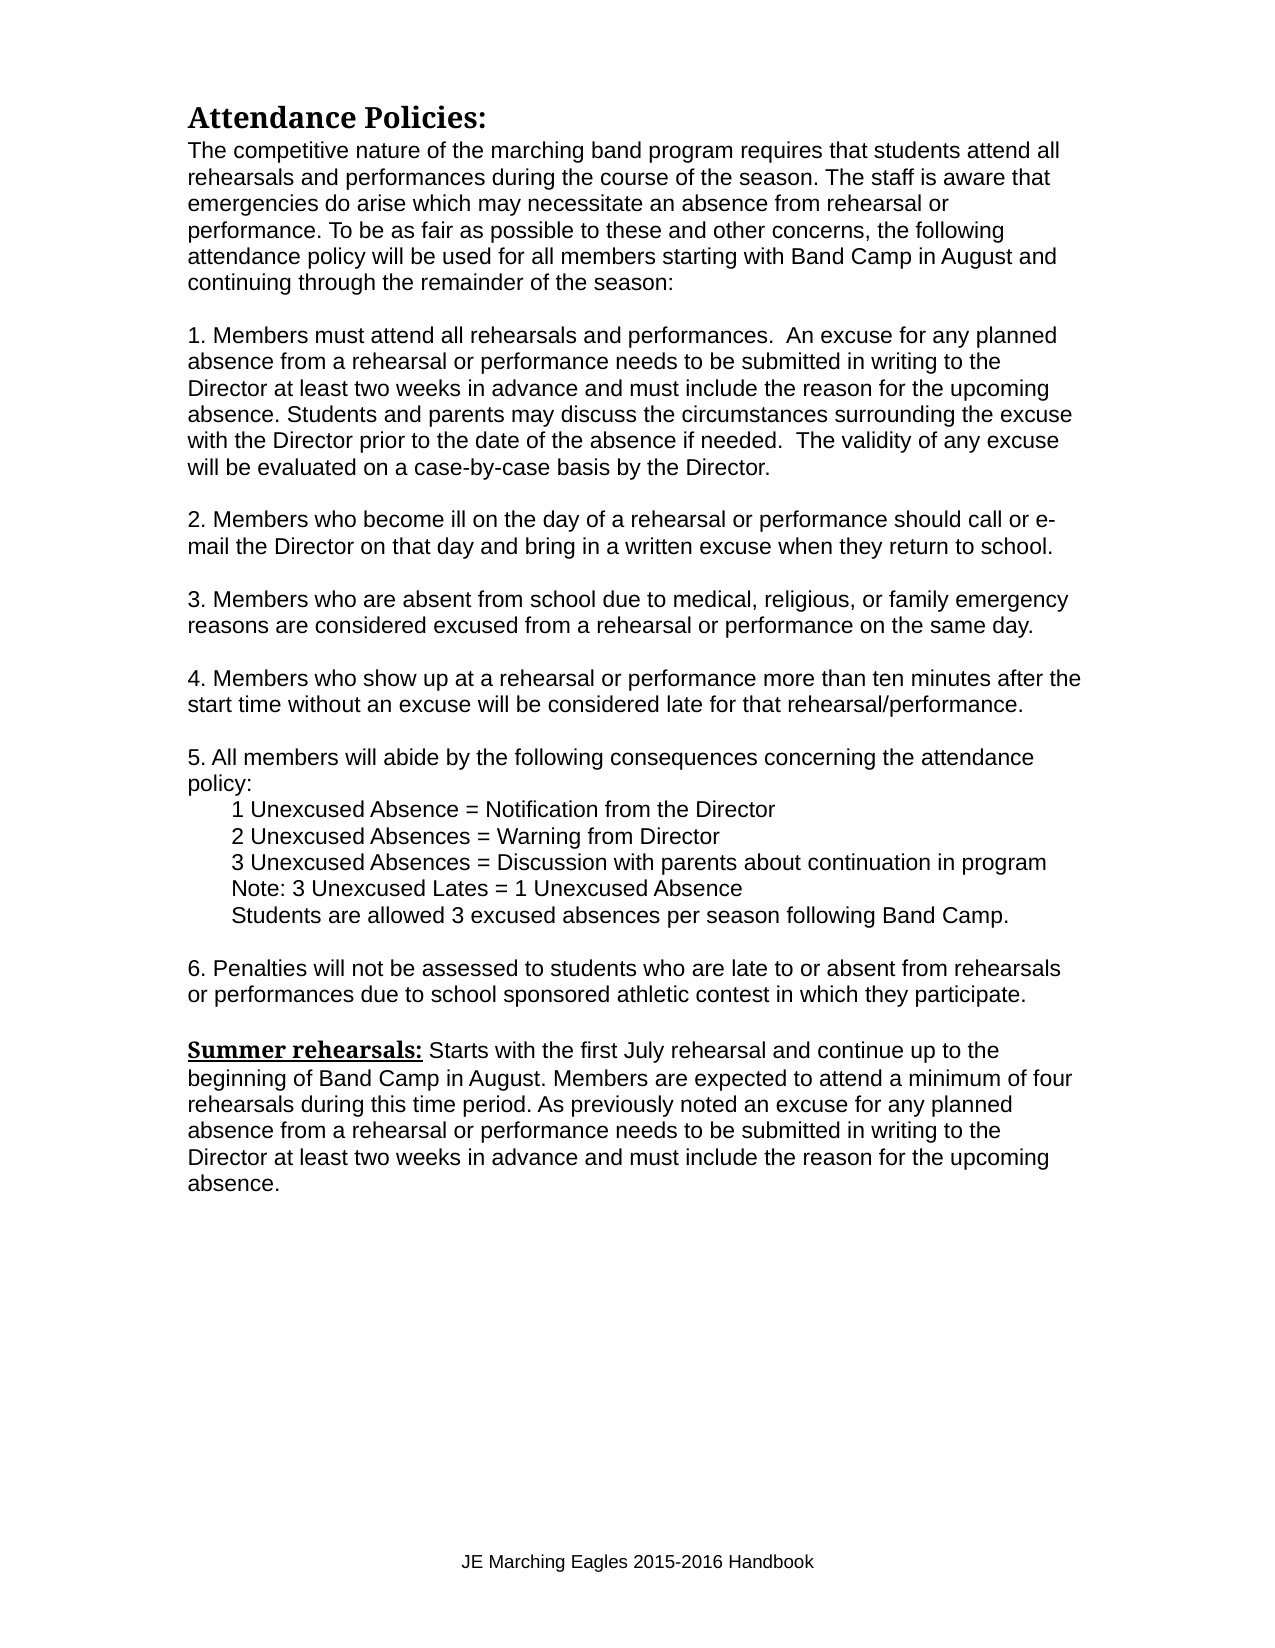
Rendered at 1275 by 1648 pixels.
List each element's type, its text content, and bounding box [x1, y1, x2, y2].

text Note: 3 Unexcused Lates = 1 Unexcused Absence [187, 875, 1088, 902]
text 6. Penalties will not be assessed to students who are late to or absent from rehearsals or performances due to school sponsored athletic contest in which they participate. [187, 954, 1088, 1007]
text 1 Unexcused Absence = Notification from the Director [187, 796, 1088, 823]
text Students are allowed 3 excused absences per season following Band Camp. [187, 902, 1088, 928]
text 3. Members who are absent from school due to medical, religious, or family emergency reasons are considered excused from a rehearsal or performance on the same day. [187, 586, 1088, 638]
text 5. All members will abide by the following consequences concerning the attendance policy: [187, 744, 1088, 796]
text 3 Unexcused Absences = Discussion with parents about continuation in program [187, 849, 1088, 875]
text 1. Members must attend all rehearsals and performances. An excuse for any planned absence from a rehearsal or performance needs to be submitted in writing to the Director at least two weeks in advance and must include the reason for the upcoming absence. Students and parents may discuss the circumstances surrounding the excuse with the Director prior to the date of the absence if needed. The validity of any excuse will be evaluated on a case-by-case basis by the Director. [187, 322, 1088, 480]
text The competitive nature of the marching band program requires that students attend all rehearsals and performances during the course of the season. The staff is aware that emergencies do arise which may necessitate an absence from rehearsal or performance. To be as fair as possible to these and other concerns, the following attendance policy will be used for all members starting with Band Camp in August and continuing through the remainder of the season: [187, 137, 1088, 296]
text 2 Unexcused Absences = Warning from Director [187, 823, 1088, 849]
text 2. Members who become ill on the day of a rehearsal or performance should call or e-mail the Director on that day and bring in a written excuse when they return to school. [187, 506, 1088, 559]
text Attendance Policies: [187, 98, 1088, 137]
text Summer rehearsals: Starts with the first July rehearsal and continue up to the beginning of Band Camp in August. Members are expected to attend a minimum of four rehearsals during this time period. As previously noted an excuse for any planned absence from a rehearsal or performance needs to be submitted in writing to the Director at least two weeks in advance and must include the reason for the upcoming absence. [187, 1033, 1088, 1197]
text 4. Members who show up at a rehearsal or performance more than ten minutes after the start time without an excuse will be considered late for that rehearsal/performance. [187, 664, 1088, 717]
